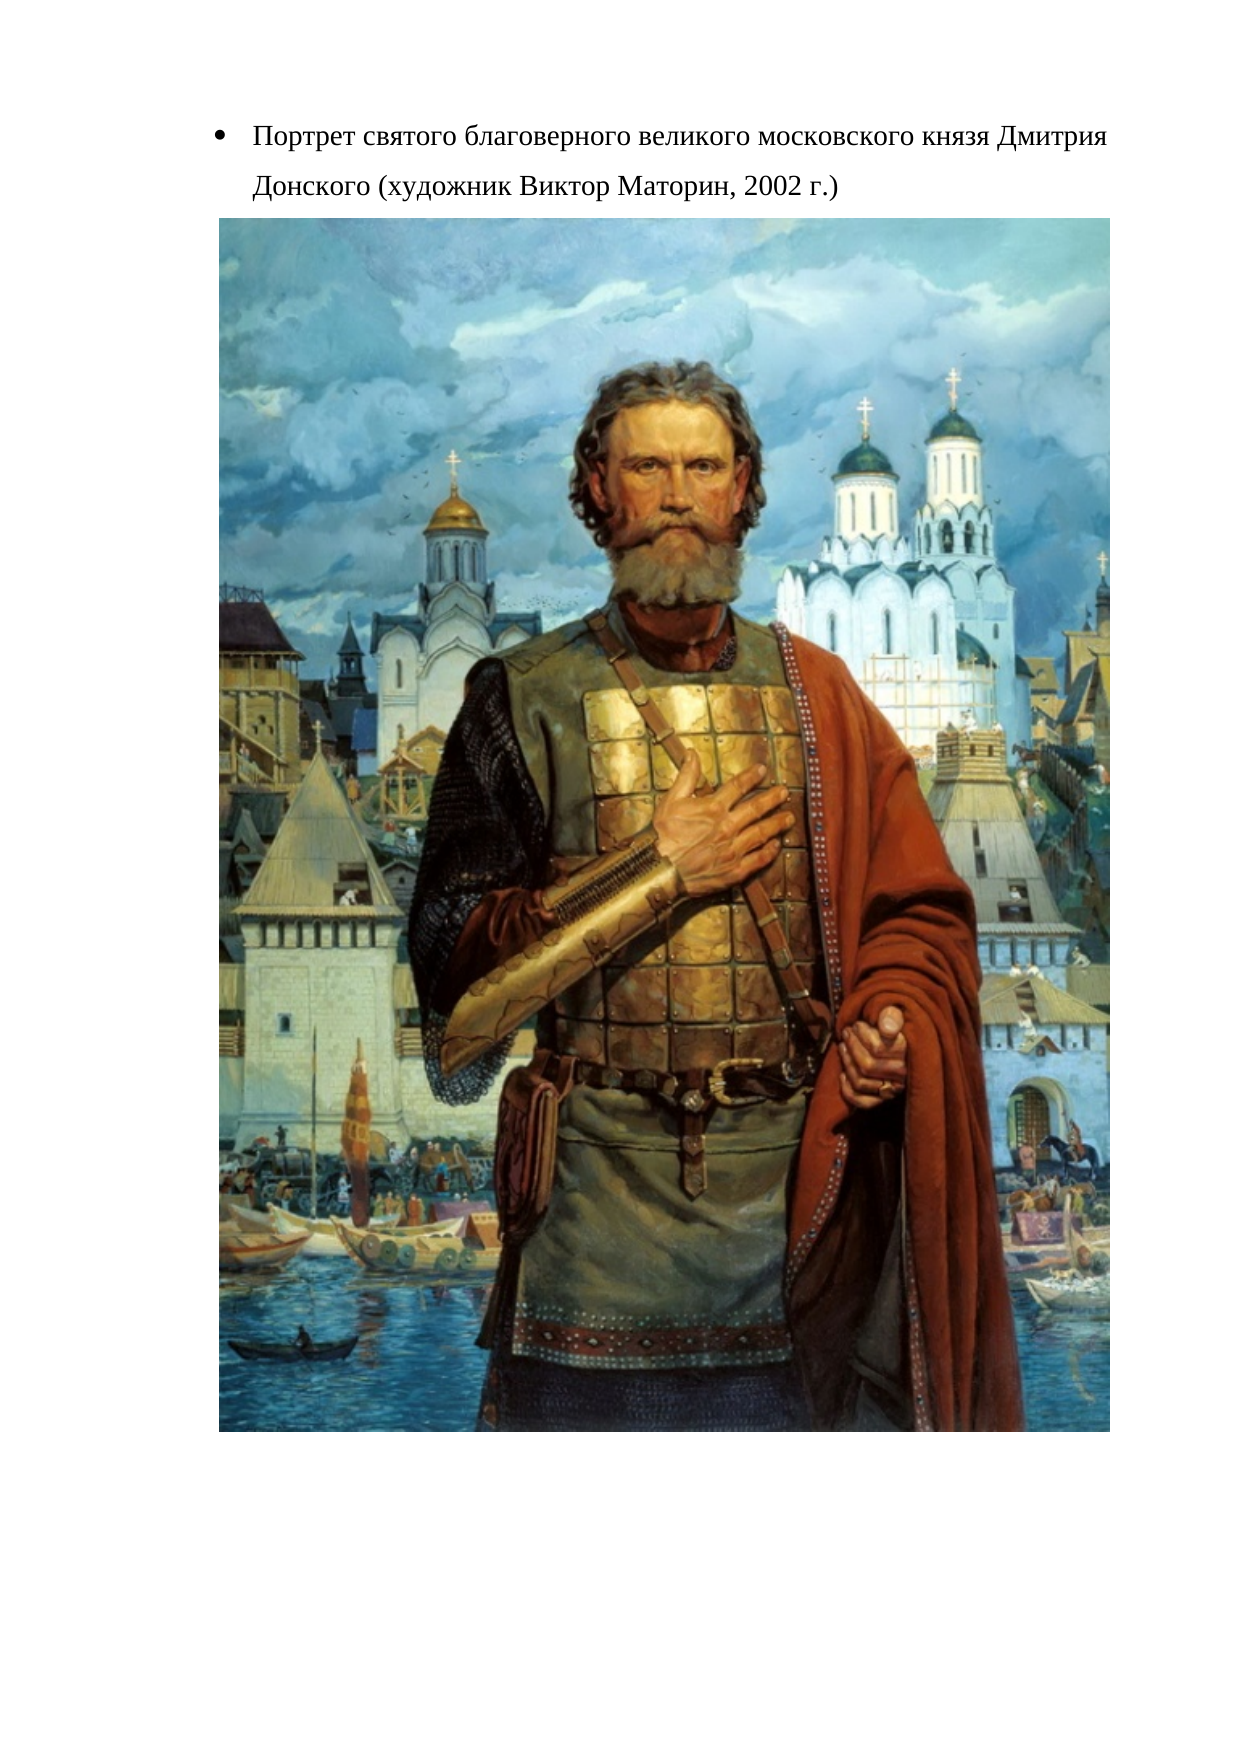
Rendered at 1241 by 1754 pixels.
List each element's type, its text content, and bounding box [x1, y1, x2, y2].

list Портрет святого благоверного великого московского князя Дмитрия Донского (художник Виктор Маторин, 2002 г.) [215, 118, 1152, 202]
picture [219, 218, 1110, 1432]
